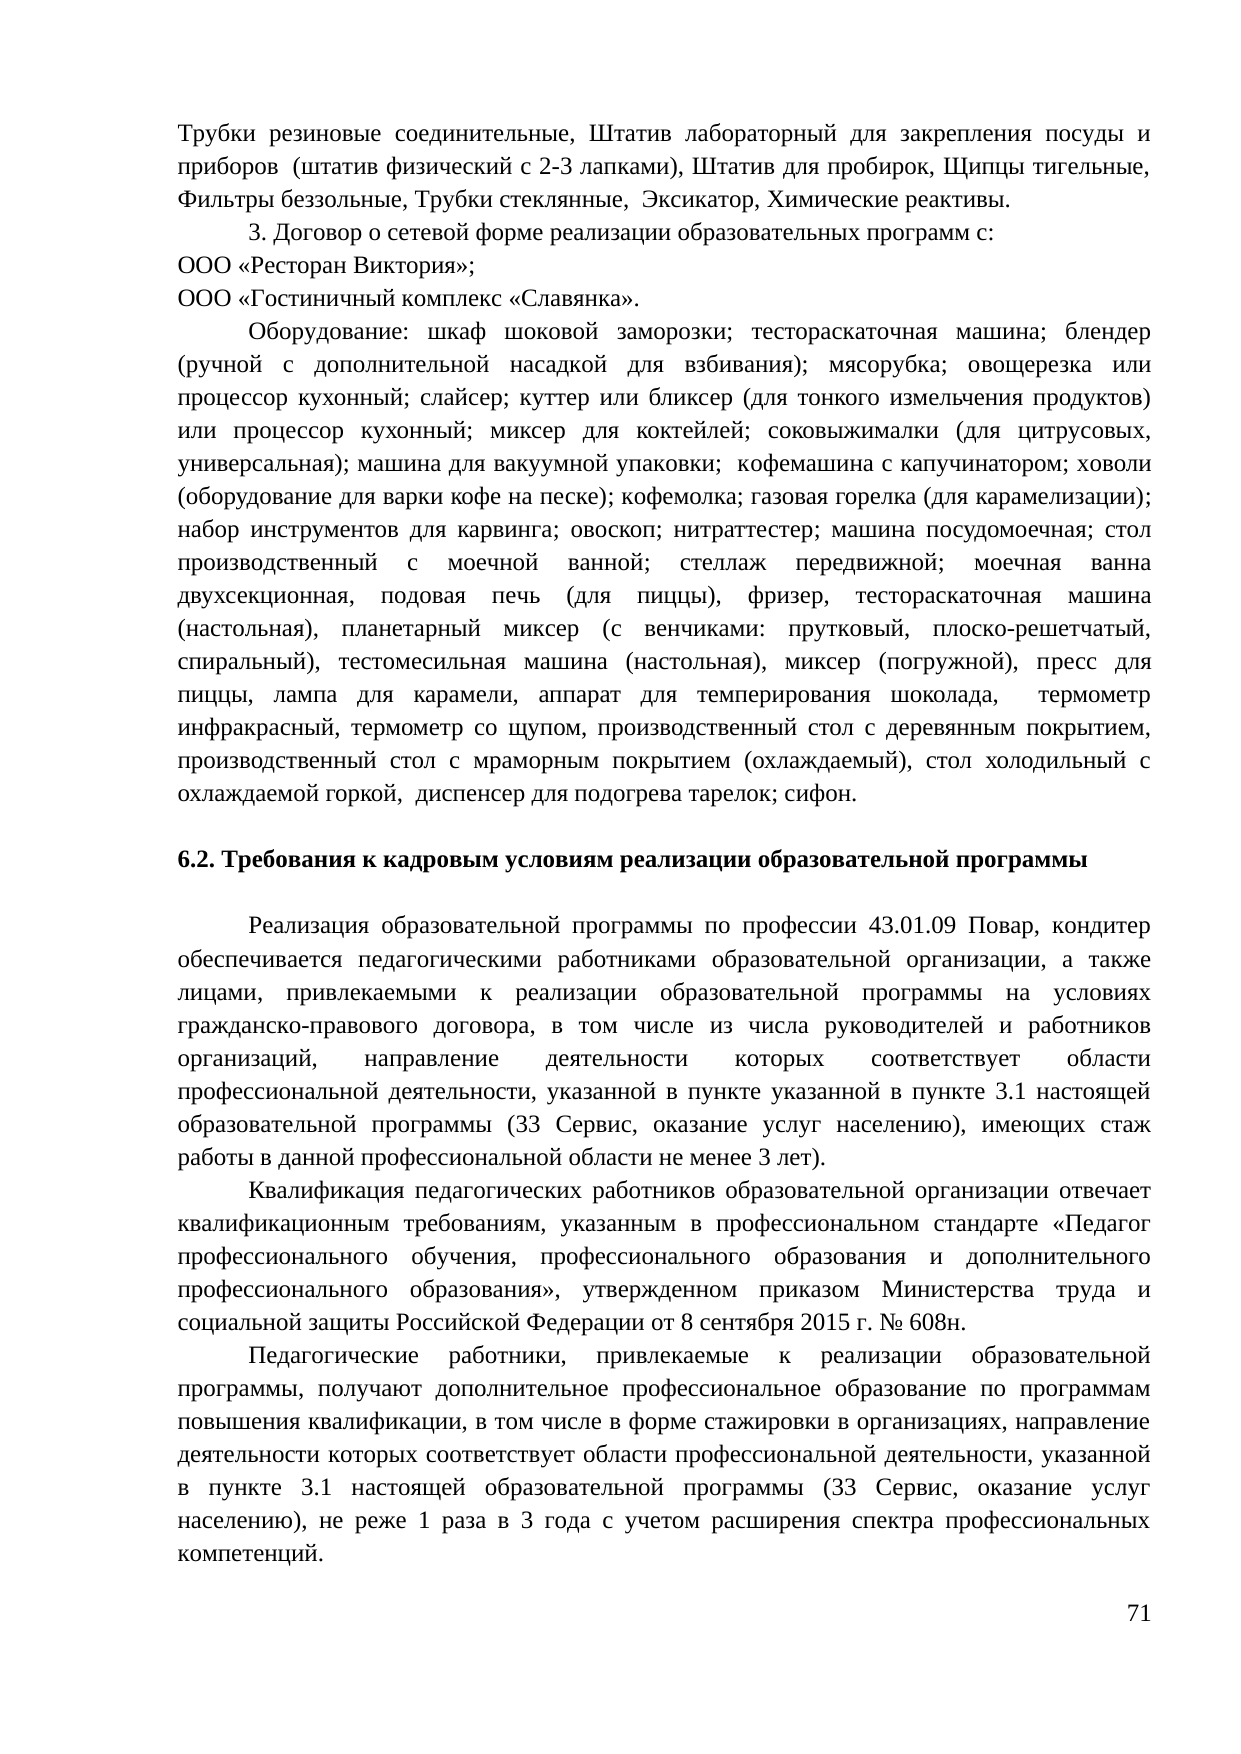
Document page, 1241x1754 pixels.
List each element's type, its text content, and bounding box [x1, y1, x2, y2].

text 6.2. Требования к кадровым условиям реализации образовательной программы [177, 844, 1152, 873]
text 3. Договор о сетевой форме реализации образовательных программ с: [177, 217, 1152, 246]
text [177, 118, 1152, 213]
text ООО «Ресторан Виктория»; [177, 250, 1152, 279]
text Реализация образовательной программы по профессии 43.01.09 Повар, кондитер обеспечивается педагогическими работниками образовательной организации, а также лицами, привлекаемыми к реализации образовательной программы на условиях гражданско-правового договора, в том числе из числа руководителей и работников организаций, направление деятельности которых соответствует области профессиональной деятельности, указанной в пункте указанной в пункте 3.1 настоящей образовательной программы (33 Сервис, оказание услуг населению), имеющих стаж работы в данной профессиональной области не менее 3 лет). [177, 911, 1152, 1171]
text Квалификация педагогических работников образовательной организации отвечает квалификационным требованиям, указанным в профессиональном стандарте «Педагог профессионального обучения, профессионального образования и дополнительного профессионального образования», утвержденном приказом Министерства труда и социальной защиты Российской Федерации от 8 сентября 2015 г. № 608н. [177, 1175, 1152, 1336]
text Педагогические работники, привлекаемые к реализации образовательной программы, получают дополнительное профессиональное образование по программам повышения квалификации, в том числе в форме стажировки в организациях, направление деятельности которых соответствует области профессиональной деятельности, указанной в пункте 3.1 настоящей образовательной программы (33 Сервис, оказание услуг населению), не реже 1 раза в 3 года с учетом расширения спектра профессиональных компетенций. [177, 1340, 1152, 1567]
text Оборудование: шкаф шоковой заморозки; тестораскаточная машина; блендер (ручной с дополнительной насадкой для взбивания); мясорубка; овощерезка или процессор кухонный; слайсер; куттер или бликсер (для тонкого измельчения продуктов) или процессор кухонный; миксер для коктейлей; соковыжималки (для цитрусовых, универсальная); машина для вакуумной упаковки; кофемашина с капучинатором; ховоли (оборудование для варки кофе на песке); кофемолка; газовая горелка (для карамелизации); набор инструментов для карвинга; овоскоп; нитраттестер; машина посудомоечная; стол производственный с моечной ванной; стеллаж передвижной; моечная ванна двухсекционная, подовая печь (для пиццы), фризер, тестораскаточная машина (настольная), планетарный миксер (с венчиками: прутковый, плоско-решетчатый, спиральный), тестомесильная машина (настольная), миксер (погружной), пресс для пиццы, лампа для карамели, аппарат для темперирования шоколада, термометр инфракрасный, термометр со щупом, производственный стол с деревянным покрытием, производственный стол с мраморным покрытием (охлаждаемый), стол холодильный с охлаждаемой горкой, диспенсер для подогрева тарелок; сифон. [177, 316, 1152, 807]
text ООО «Гостиничный комплекс «Славянка». [177, 283, 1152, 312]
